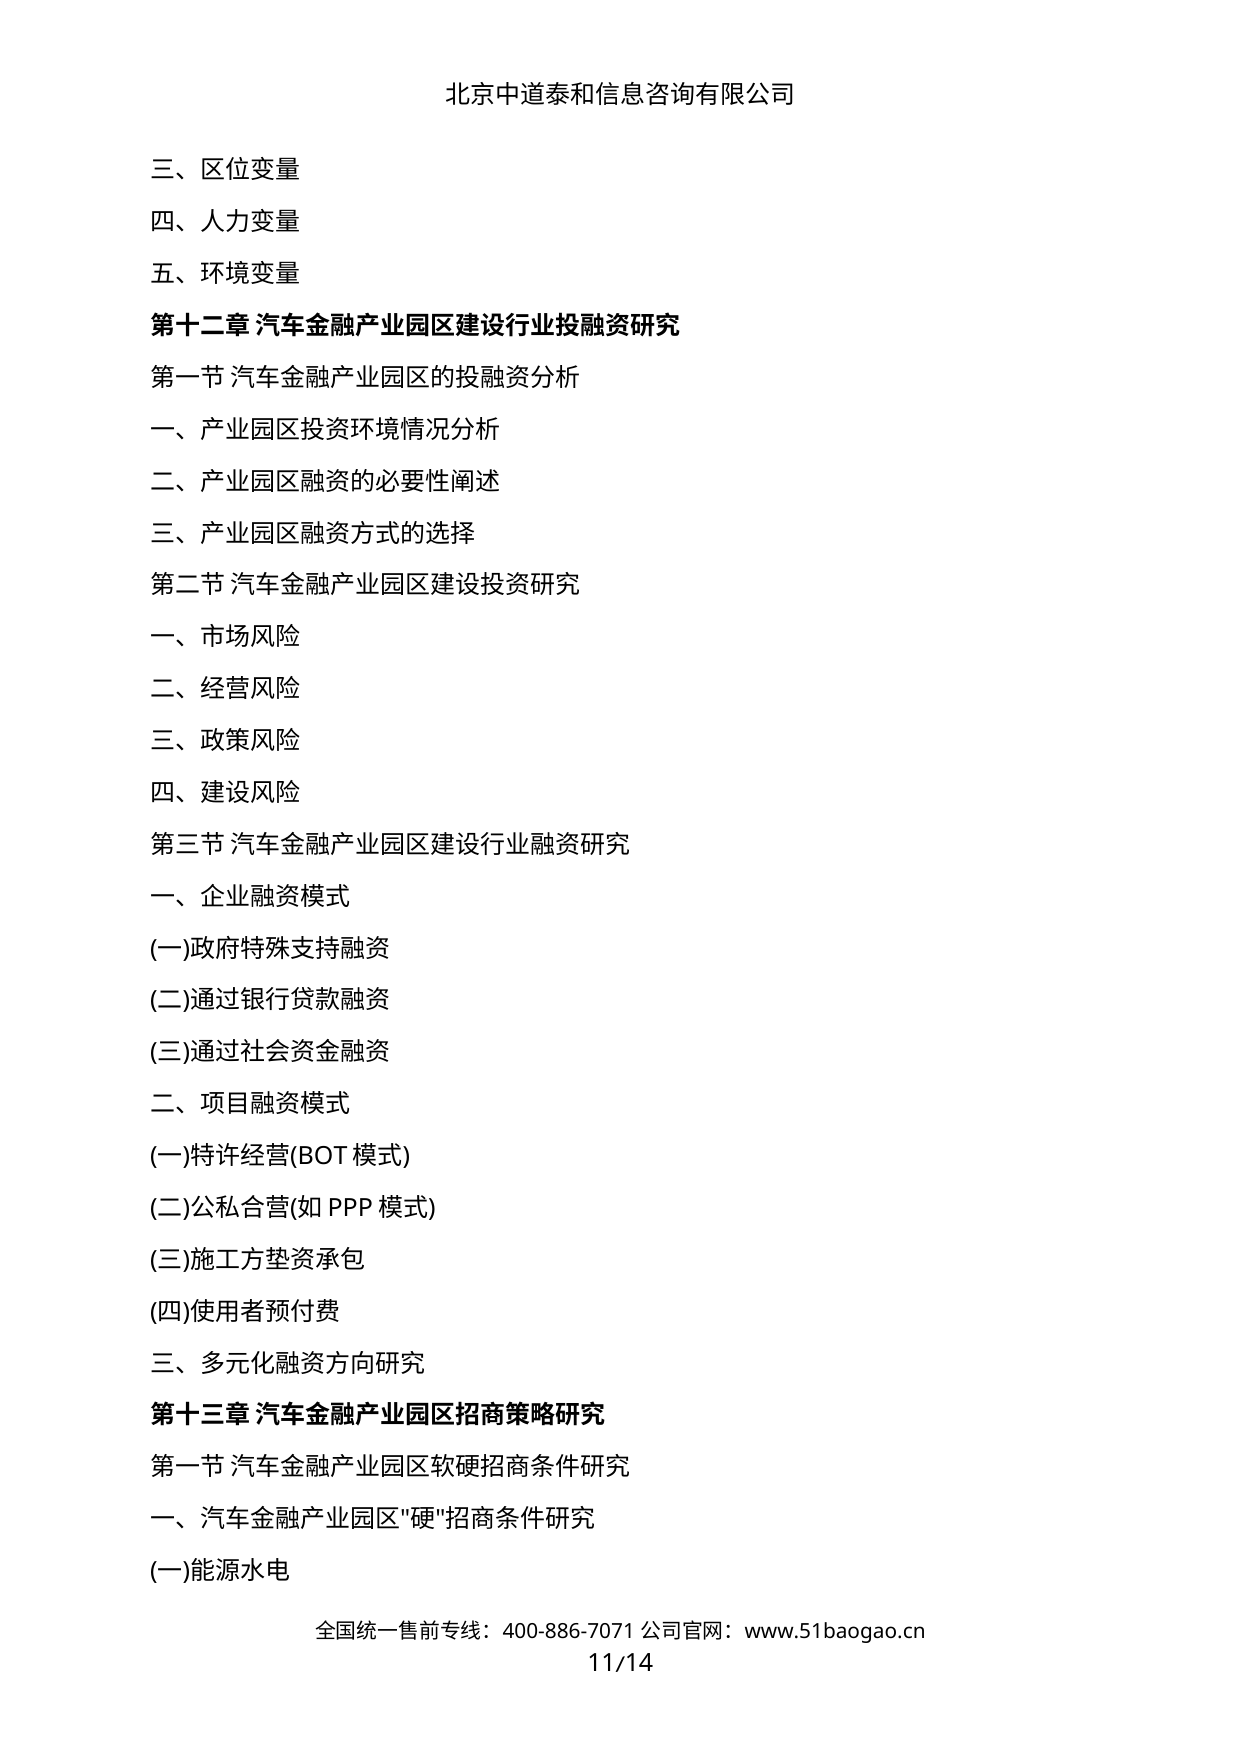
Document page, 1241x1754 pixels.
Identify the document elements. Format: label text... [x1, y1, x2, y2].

text (二)通过银行贷款融资 [150, 980, 1090, 1016]
text 二、产业园区融资的必要性阐述 [150, 461, 1090, 497]
text 三、产业园区融资方式的选择 [150, 513, 1090, 549]
text 三、多元化融资方向研究 [150, 1343, 1090, 1379]
text 第二节 汽车金融产业园区建设投资研究 [150, 565, 1090, 601]
text 第三节 汽车金融产业园区建设行业融资研究 [150, 824, 1090, 861]
text (二)公私合营(如PPP模式) [150, 1187, 1090, 1224]
text 四、人力变量 [150, 202, 1090, 238]
text 二、项目融资模式 [150, 1084, 1090, 1120]
text (三)通过社会资金融资 [150, 1032, 1090, 1068]
text 一、市场风险 [150, 617, 1090, 653]
text 一、汽车金融产业园区"硬"招商条件研究 [150, 1499, 1090, 1535]
text 第一节 汽车金融产业园区的投融资分析 [150, 357, 1090, 394]
text (一)政府特殊支持融资 [150, 928, 1090, 964]
text (四)使用者预付费 [150, 1291, 1090, 1327]
text (三)施工方垫资承包 [150, 1239, 1090, 1276]
text (一)特许经营(BOT模式) [150, 1136, 1090, 1172]
text 第一节 汽车金融产业园区软硬招商条件研究 [150, 1447, 1090, 1483]
text 第十三章 汽车金融产业园区招商策略研究 [150, 1395, 1090, 1431]
text 三、政策风险 [150, 721, 1090, 757]
text (一)能源水电 [150, 1551, 1090, 1587]
text 五、环境变量 [150, 254, 1090, 290]
text 第十二章 汽车金融产业园区建设行业投融资研究 [150, 306, 1090, 342]
text 一、产业园区投资环境情况分析 [150, 409, 1090, 446]
text 二、经营风险 [150, 669, 1090, 705]
text 三、区位变量 [150, 150, 1090, 186]
text 四、建设风险 [150, 772, 1090, 809]
text 一、企业融资模式 [150, 876, 1090, 912]
